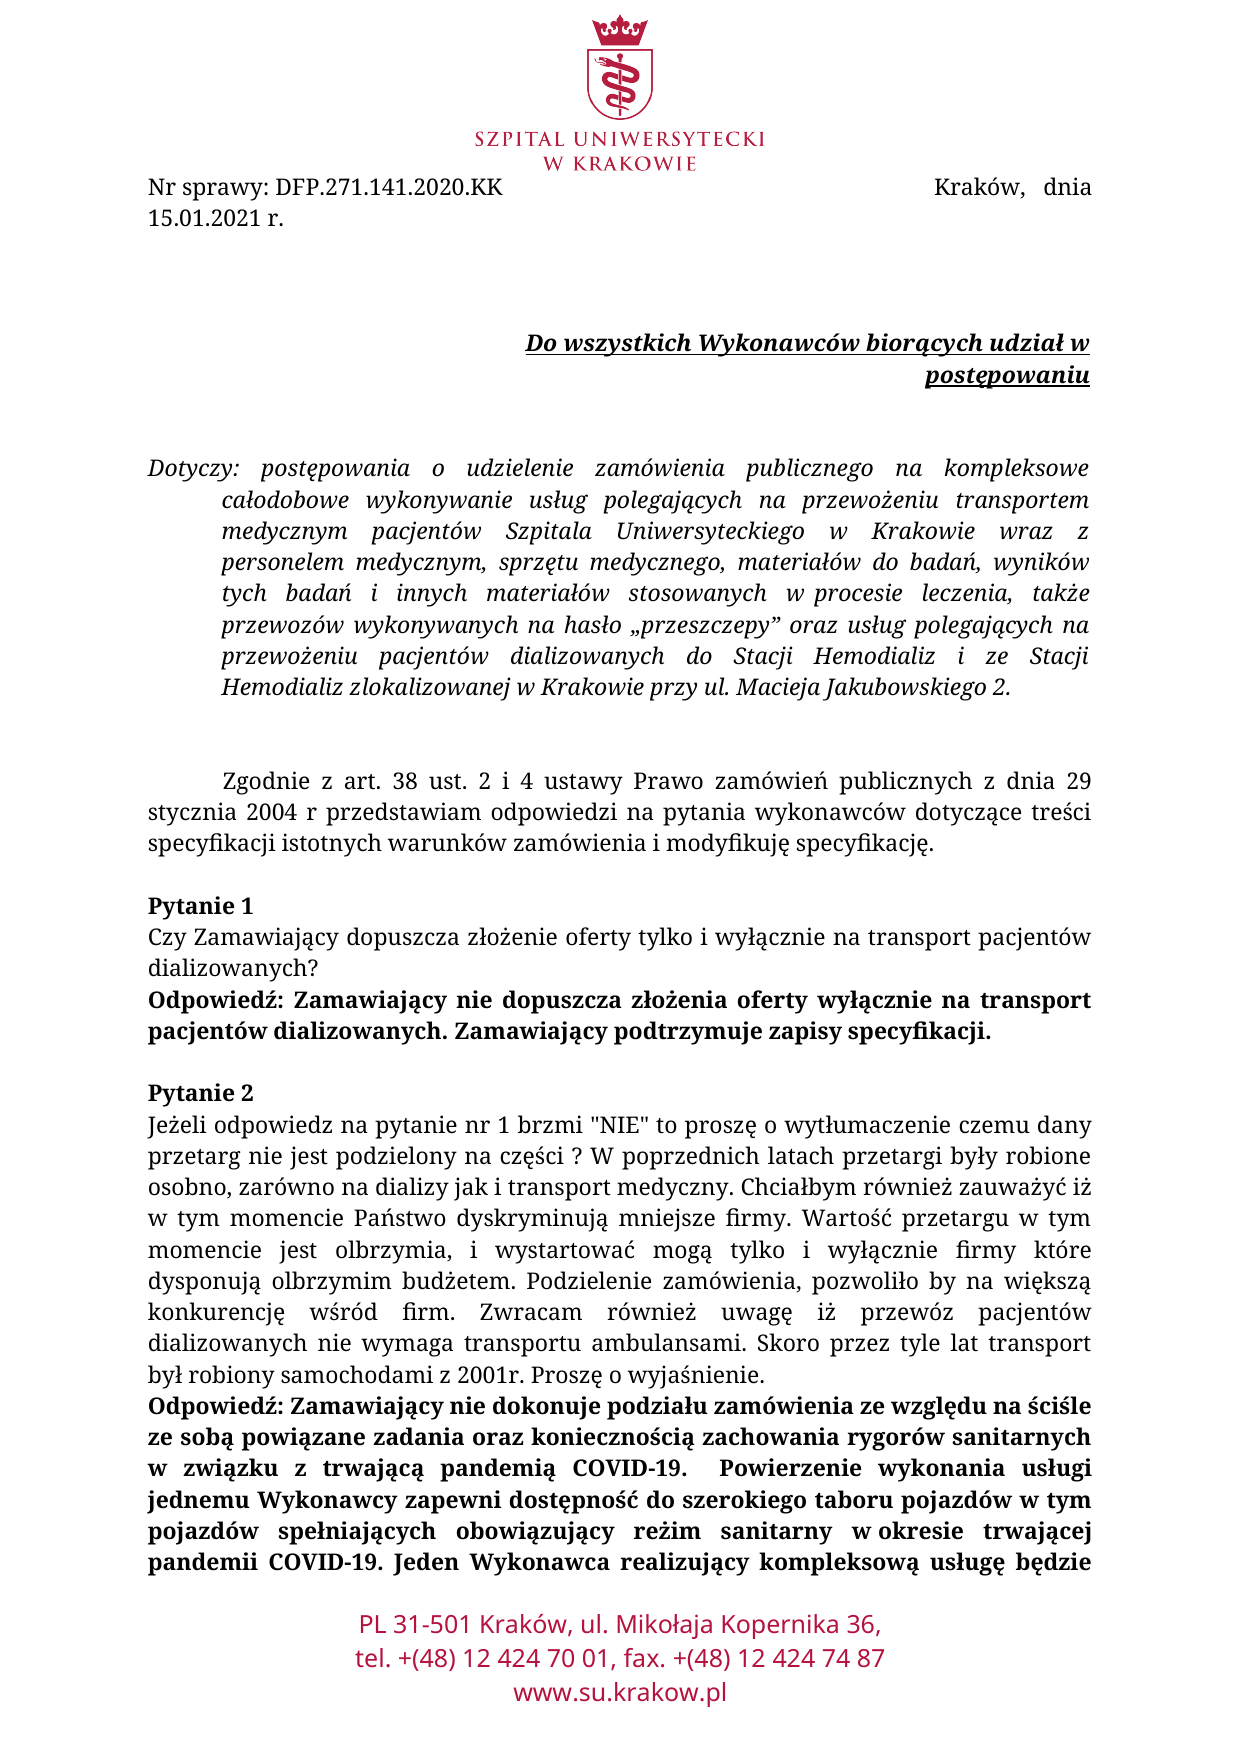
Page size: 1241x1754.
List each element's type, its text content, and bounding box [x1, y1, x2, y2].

picture [475, 14, 765, 171]
text Pytanie 1 [148, 890, 1093, 921]
text Dotyczy: postępowania o udzielenie zamówienia publicznego na kompleksowe całodobowe wykonywanie usług polegających na przewożeniu transportem medycznym pacjentów Szpitala Uniwersyteckiego w Krakowie wraz z personelem medycznym, sprzętu medycznego, materiałów do badań, wyników tych badań i innych materiałów stosowanych w procesie leczenia, także przewozów wykonywanych na hasło „przeszczepy” oraz usług polegających na przewożeniu pacjentów dializowanych do Stacji Hemodializ i ze Stacji Hemodializ zlokalizowanej w Krakowie przy ul. Macieja Jakubowskiego 2. [148, 452, 1093, 702]
text Do wszystkich Wykonawców biorących udział w postępowaniu [443, 327, 1093, 390]
text Jeżeli odpowiedz na pytanie nr 1 brzmi "NIE" to proszę o wytłumaczenie czemu dany przetarg nie jest podzielony na części ? W poprzednich latach przetargi były robione osobno, zarówno na dializy jak i transport medyczny. Chciałbym również zauważyć iż w tym momencie Państwo dyskryminują mniejsze firmy. Wartość przetargu w tym momencie jest olbrzymia, i wystartować mogą tylko i wyłącznie firmy które dysponują olbrzymim budżetem. Podzielenie zamówienia, pozwoliło by na większą konkurencję wśród firm. Zwracam również uwagę iż przewóz pacjentów dializowanych nie wymaga transportu ambulansami. Skoro przez tyle lat transport był robiony samochodami z 2001r. Proszę o wyjaśnienie. [148, 1108, 1093, 1390]
text Nr sprawy: DFP.271.141.2020.KK Kraków, dnia 15.01.2021 r. [148, 171, 1093, 233]
text Czy Zamawiający dopuszcza złożenie oferty tylko i wyłącznie na transport pacjentów dializowanych? [148, 921, 1093, 983]
text Pytanie 2 [148, 1077, 1093, 1108]
text Zgodnie z art. 38 ust. 2 i 4 ustawy Prawo zamówień publicznych z dnia 29 stycznia 2004 r przedstawiam odpowiedzi na pytania wykonawców dotyczące treści specyfikacji istotnych warunków zamówienia i modyfikuję specyfikację. [148, 765, 1093, 858]
text Odpowiedź: Zamawiający nie dopuszcza złożenia oferty wyłącznie na transport pacjentów dializowanych. Zamawiający podtrzymuje zapisy specyfikacji. [148, 983, 1093, 1046]
